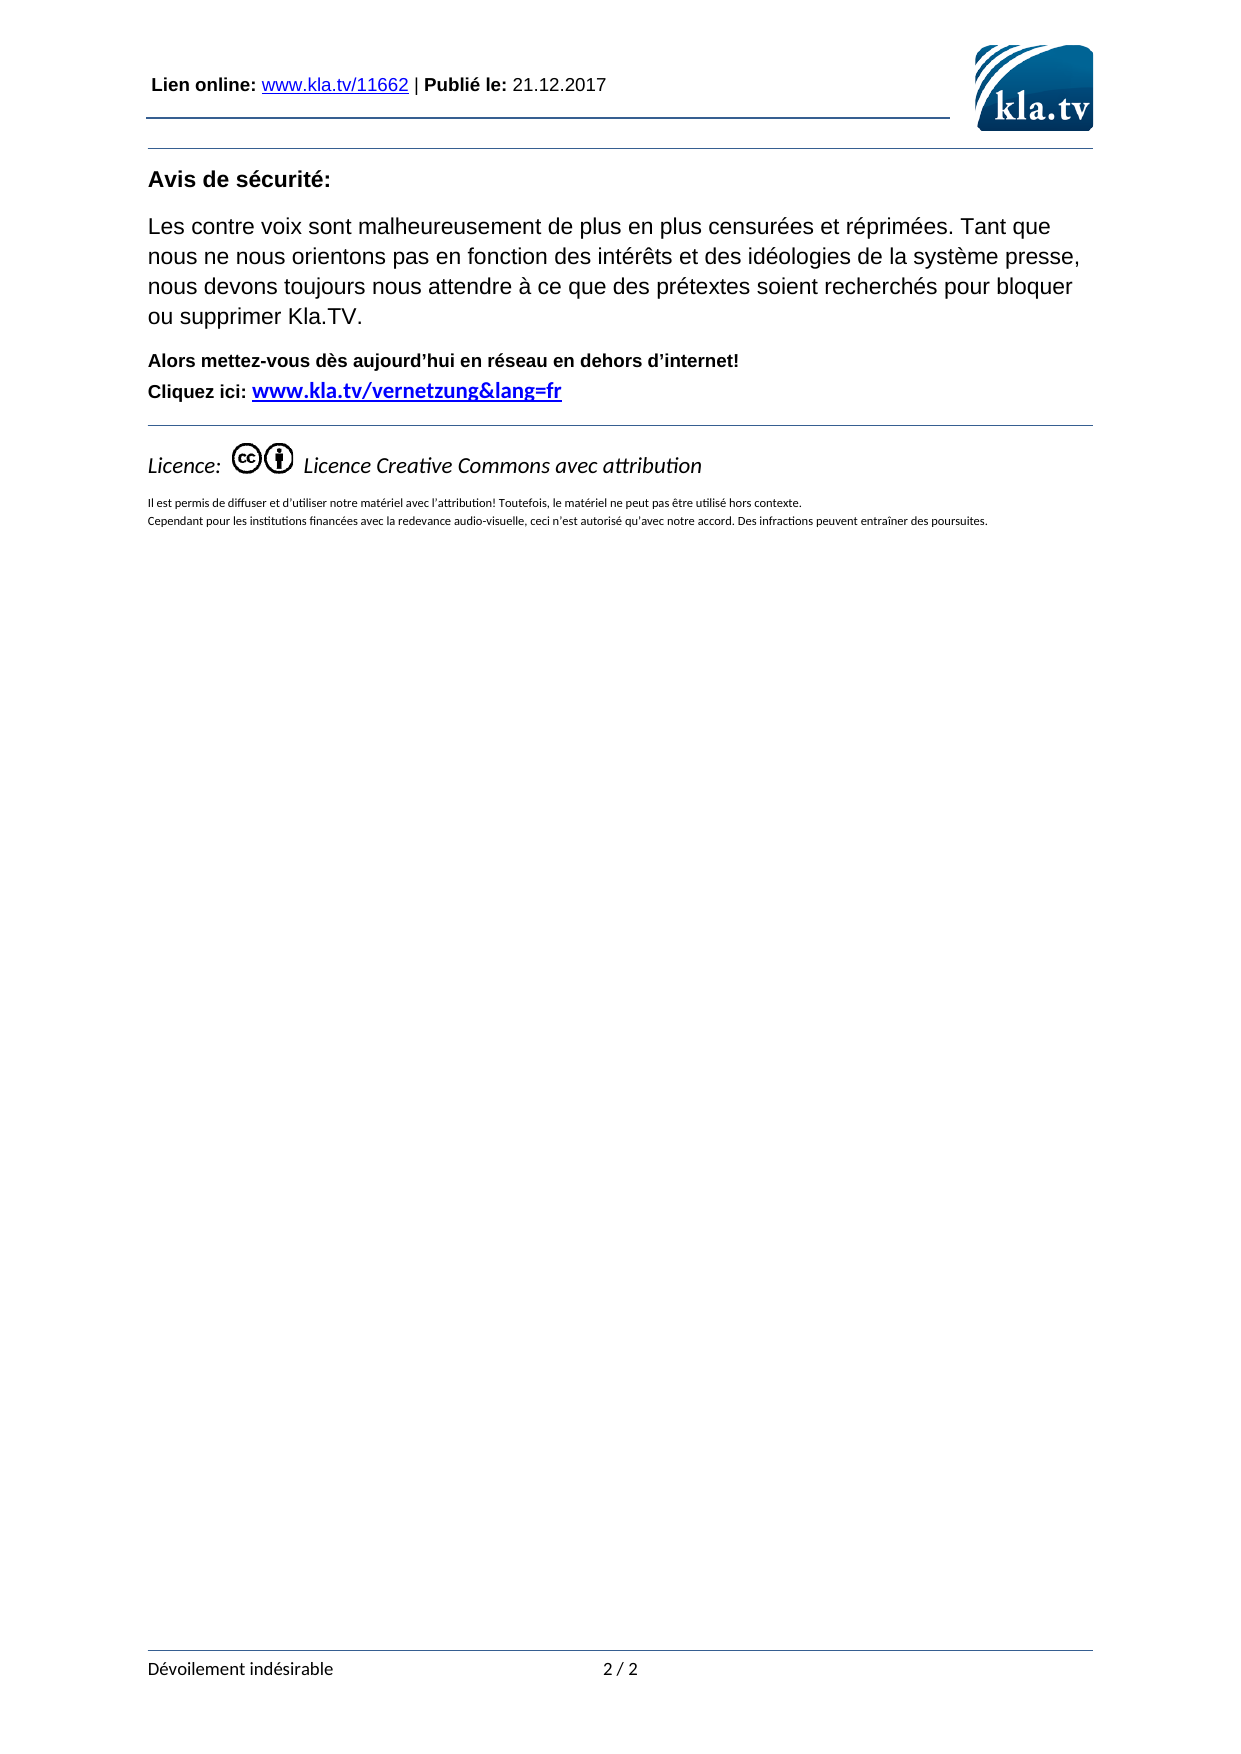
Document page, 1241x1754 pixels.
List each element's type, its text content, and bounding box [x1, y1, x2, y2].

text Avis de sécurité: [148, 149, 1093, 192]
text Licence: Licence Creative Commons avec attribution [148, 426, 1093, 479]
text Les contre voix sont malheureusement de plus en plus censurées et réprimées. Tant que nous ne nous orientons pas en fonction des intérêts et des idéologies de la système presse, nous devons toujours nous attendre à ce que des prétextes soient recherchés pour bloquer ou supprimer Kla.TV. [148, 213, 1093, 330]
text Alors mettez-vous dès aujourd’hui en réseau en dehors d’internet! Cliquez ici: www.kla.tv/vernetzung&lang=fr [148, 350, 1093, 404]
text Il est permis de diffuser et d’utiliser notre matériel avec l’attribution! Toutefois, le matériel ne peut pas être utilisé hors contexte. Cependant pour les institutions financées avec la redevance audio-visuelle, ceci n’est autorisé qu’avec notre accord. Des infractions peuvent entraîner des poursuites. [148, 496, 1093, 528]
